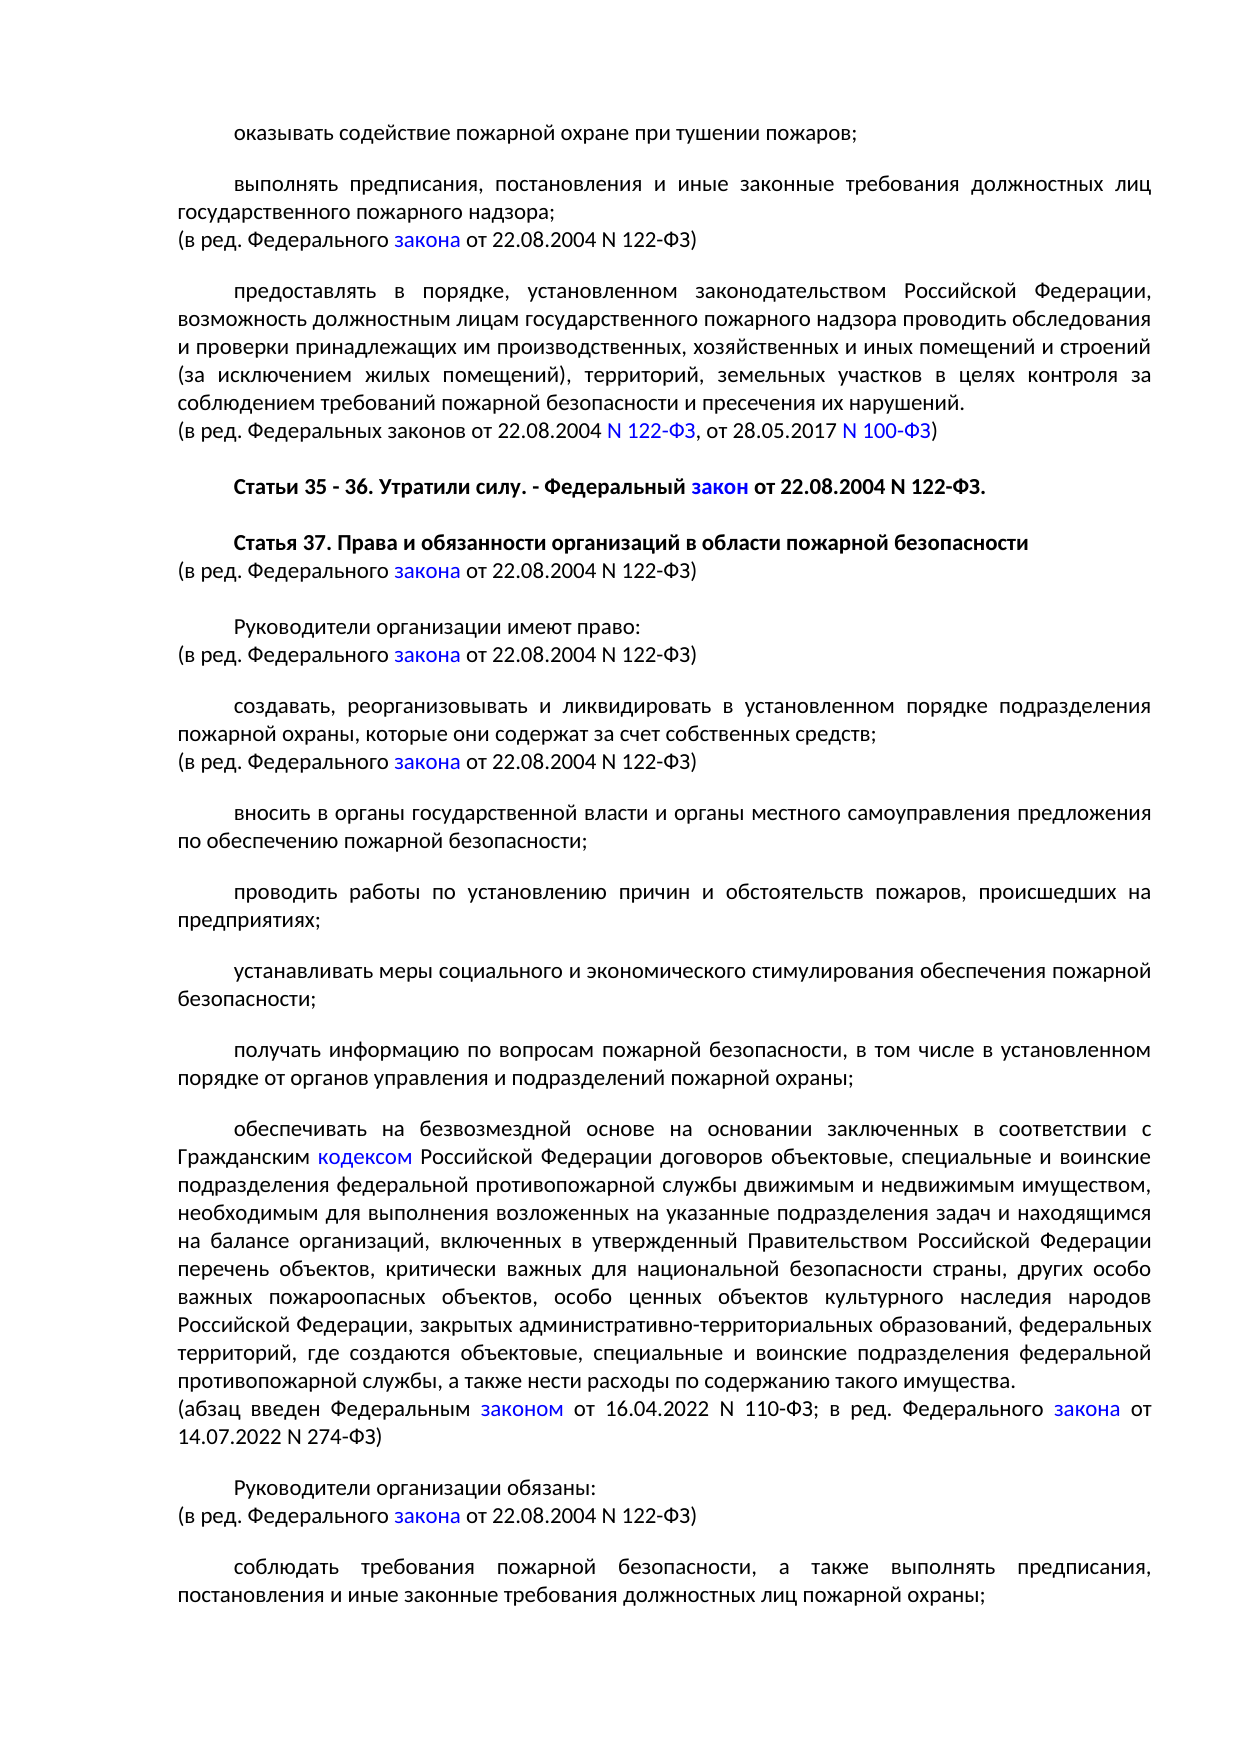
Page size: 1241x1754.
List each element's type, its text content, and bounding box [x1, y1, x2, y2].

text Руководители организации обязаны: [177, 1473, 1152, 1501]
text (в ред. Федерального закона от 22.08.2004 N 122-ФЗ) [177, 225, 1152, 253]
text получать информацию по вопросам пожарной безопасности, в том числе в установленном порядке от органов управления и подразделений пожарной охраны; [177, 1035, 1152, 1091]
text (в ред. Федеральных законов от 22.08.2004 N 122-ФЗ, от 28.05.2017 N 100-ФЗ) [177, 416, 1152, 444]
text (в ред. Федерального закона от 22.08.2004 N 122-ФЗ) [177, 640, 1152, 668]
text выполнять предписания, постановления и иные законные требования должностных лиц государственного пожарного надзора; [177, 169, 1152, 225]
text (в ред. Федерального закона от 22.08.2004 N 122-ФЗ) [177, 1501, 1152, 1529]
text оказывать содействие пожарной охране при тушении пожаров; [177, 118, 1152, 146]
text вносить в органы государственной власти и органы местного самоуправления предложения по обеспечению пожарной безопасности; [177, 798, 1152, 854]
text Руководители организации имеют право: [177, 612, 1152, 640]
text устанавливать меры социального и экономического стимулирования обеспечения пожарной безопасности; [177, 956, 1152, 1012]
text предоставлять в порядке, установленном законодательством Российской Федерации, возможность должностным лицам государственного пожарного надзора проводить обследования и проверки принадлежащих им производственных, хозяйственных и иных помещений и строений (за исключением жилых помещений), территорий, земельных участков в целях контроля за соблюдением требований пожарной безопасности и пресечения их нарушений. [177, 276, 1152, 416]
text проводить работы по установлению причин и обстоятельств пожаров, происшедших на предприятиях; [177, 877, 1152, 933]
text соблюдать требования пожарной безопасности, а также выполнять предписания, постановления и иные законные требования должностных лиц пожарной охраны; [177, 1552, 1152, 1608]
text создавать, реорганизовывать и ликвидировать в установленном порядке подразделения пожарной охраны, которые они содержат за счет собственных средств; [177, 691, 1152, 747]
text обеспечивать на безвозмездной основе на основании заключенных в соответствии с Гражданским кодексом Российской Федерации договоров объектовые, специальные и воинские подразделения федеральной противопожарной службы движимым и недвижимым имуществом, необходимым для выполнения возложенных на указанные подразделения задач и находящимся на балансе организаций, включенных в утвержденный Правительством Российской Федерации перечень объектов, критически важных для национальной безопасности страны, других особо важных пожароопасных объектов, особо ценных объектов культурного наследия народов Российской Федерации, закрытых административно-территориальных образований, федеральных территорий, где создаются объектовые, специальные и воинские подразделения федеральной противопожарной службы, а также нести расходы по содержанию такого имущества. [177, 1114, 1152, 1394]
title Статья 37. Права и обязанности организаций в области пожарной безопасности [177, 528, 1152, 556]
title Статьи 35 - 36. Утратили силу. - Федеральный закон от 22.08.2004 N 122-ФЗ. [177, 472, 1152, 500]
text (абзац введен Федеральным законом от 16.04.2022 N 110-ФЗ; в ред. Федерального закона от 14.07.2022 N 274-ФЗ) [177, 1394, 1152, 1450]
text (в ред. Федерального закона от 22.08.2004 N 122-ФЗ) [177, 747, 1152, 775]
text (в ред. Федерального закона от 22.08.2004 N 122-ФЗ) [177, 556, 1152, 584]
